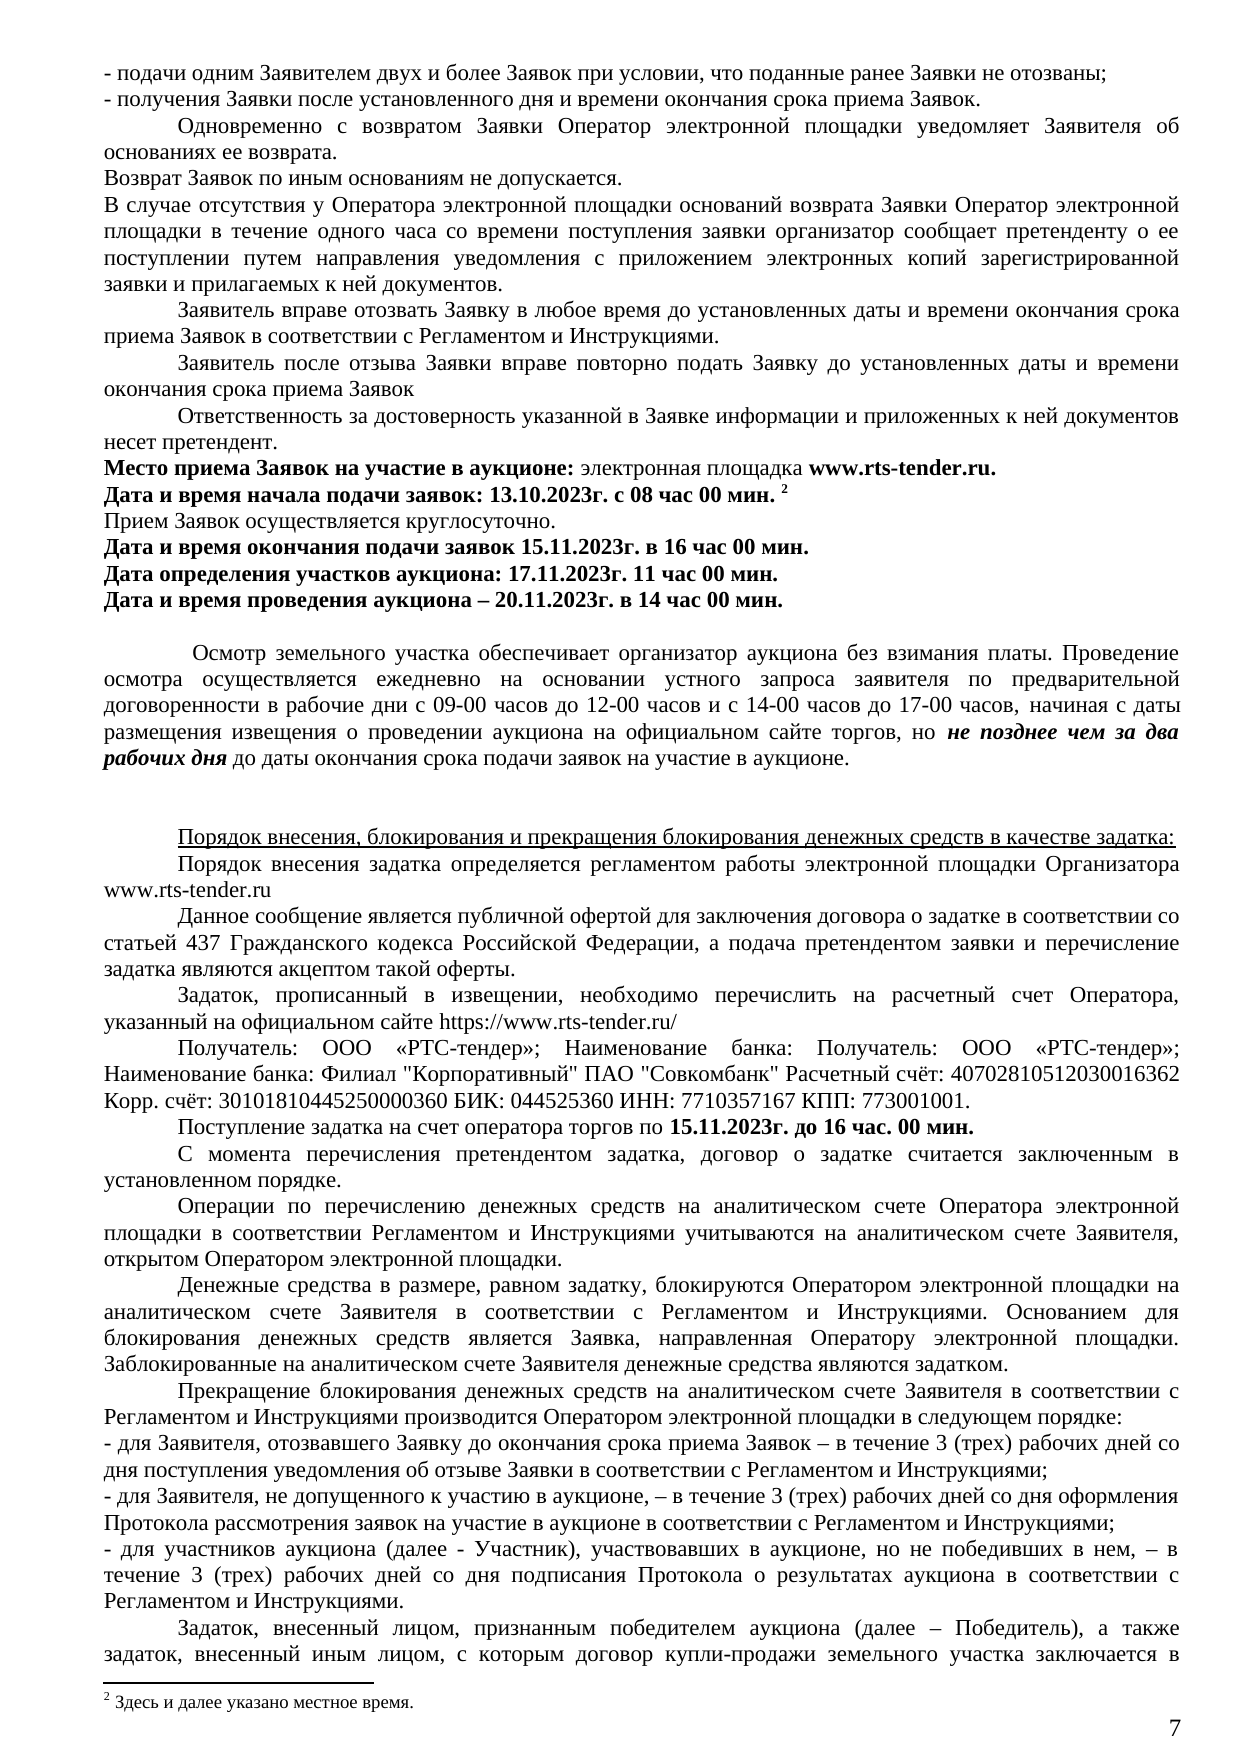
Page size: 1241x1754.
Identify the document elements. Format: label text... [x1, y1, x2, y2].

text Заявитель после отзыва Заявки вправе повторно подать Заявку до установленных даты и времени окончания срока приема Заявок [103, 349, 1181, 402]
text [103, 1614, 1181, 1667]
text Осмотр земельного участка обеспечивает организатор аукциона без взимания платы. Проведение осмотра осуществляется ежедневно на основании устного запроса заявителя по предварительной договоренности в рабочие дни с 09-00 часов до 12-00 часов и с 14-00 часов до 17-00 часов, начиная с даты размещения извещения о проведении аукциона на официальном сайте торгов, но не позднее чем за два рабочих дня до даты окончания срока подачи заявок на участие в аукционе. [103, 639, 1181, 771]
text Данное сообщение является публичной офертой для заключения договора о задатке в соответствии со статьей 437 Гражданского кодекса Российской Федерации, а подача претендентом заявки и перечисление задатка являются акцептом такой оферты. [103, 902, 1181, 981]
text Получатель: ООО «РТС-тендер»; Наименование банка: Получатель: ООО «РТС-тендер»; Наименование банка: Филиал "Корпоративный" ПАО "Совкомбанк" Расчетный счёт: 40702810512030016362 Корр. счёт: 30101810445250000360 БИК: 044525360 ИНН: 7710357167 КПП: 773001001. [103, 1034, 1181, 1113]
text В случае отсутствия у Оператора электронной площадки оснований возврата Заявки Оператор электронной площадки в течение одного часа со времени поступления заявки организатор сообщает претенденту о ее поступлении путем направления уведомления с приложением электронных копий зарегистрированной заявки и прилагаемых к ней документов. [103, 191, 1181, 296]
text Дата и время проведения аукциона – 20.11.2023г. в 14 час 00 мин. [103, 586, 1181, 612]
text Операции по перечислению денежных средств на аналитическом счете Оператора электронной площадки в соответствии Регламентом и Инструкциями учитываются на аналитическом счете Заявителя, открытом Оператором электронной площадки. [103, 1192, 1181, 1271]
text Задаток, прописанный в извещении, необходимо перечислить на расчетный счет Оператора, указанный на официальном сайте https://www.rts-tender.ru/ [103, 981, 1181, 1034]
text Порядок внесения задатка определяется регламентом работы электронной площадки Организатора www.rts-tender.ru [103, 850, 1181, 902]
text Дата и время окончания подачи заявок 15.11.2023г. в 16 час 00 мин. [103, 533, 1181, 560]
text Место приема Заявок на участие в аукционе: электронная площадка www.rts-tender.ru. [103, 454, 1181, 481]
text Дата определения участков аукциона: 17.11.2023г. 11 час 00 мин. [103, 560, 1181, 586]
text Поступление задатка на счет оператора торгов по 15.11.2023г. до 16 час. 00 мин. [103, 1113, 1181, 1139]
text - для участников аукциона (далее - Участник), участвовавших в аукционе, но не победивших в нем, – в течение 3 (трех) рабочих дней со дня подписания Протокола о результатах аукциона в соответствии с Регламентом и Инструкциями. [103, 1535, 1181, 1614]
text Денежные средства в размере, равном задатку, блокируются Оператором электронной площадки на аналитическом счете Заявителя в соответствии с Регламентом и Инструкциями. Основанием для блокирования денежных средств является Заявка, направленная Оператору электронной площадки. Заблокированные на аналитическом счете Заявителя денежные средства являются задатком. [103, 1271, 1181, 1377]
text - для Заявителя, отозвавшего Заявку до окончания срока приема Заявок – в течение 3 (трех) рабочих дней со дня поступления уведомления об отзыве Заявки в соответствии с Регламентом и Инструкциями; [103, 1429, 1181, 1482]
text - получения Заявки после установленного дня и времени окончания срока приема Заявок. [103, 85, 1181, 112]
text Ответственность за достоверность указанной в Заявке информации и приложенных к ней документов несет претендент. [103, 402, 1181, 454]
text Заявитель вправе отозвать Заявку в любое время до установленных даты и времени окончания срока приема Заявок в соответствии с Регламентом и Инструкциями. [103, 296, 1181, 349]
text Возврат Заявок по иным основаниям не допускается. [103, 164, 1181, 191]
text Прием Заявок осуществляется круглосуточно. [103, 507, 1181, 533]
text - для Заявителя, не допущенного к участию в аукционе, – в течение 3 (трех) рабочих дней со дня оформления Протокола рассмотрения заявок на участие в аукционе в соответствии с Регламентом и Инструкциями; [103, 1482, 1181, 1535]
text - подачи одним Заявителем двух и более Заявок при условии, что поданные ранее Заявки не отозваны; [103, 59, 1181, 85]
text Порядок внесения, блокирования и прекращения блокирования денежных средств в качестве задатка: [103, 823, 1181, 850]
text Прекращение блокирования денежных средств на аналитическом счете Заявителя в соответствии с Регламентом и Инструкциями производится Оператором электронной площадки в следующем порядке: [103, 1377, 1181, 1429]
text С момента перечисления претендентом задатка, договор о задатке считается заключенным в установленном порядке. [103, 1139, 1181, 1192]
text Одновременно с возвратом Заявки Оператор электронной площадки уведомляет Заявителя об основаниях ее возврата. [103, 112, 1181, 164]
text Дата и время начала подачи заявок: 13.10.2023г. с 08 час 00 мин. [103, 481, 1181, 507]
